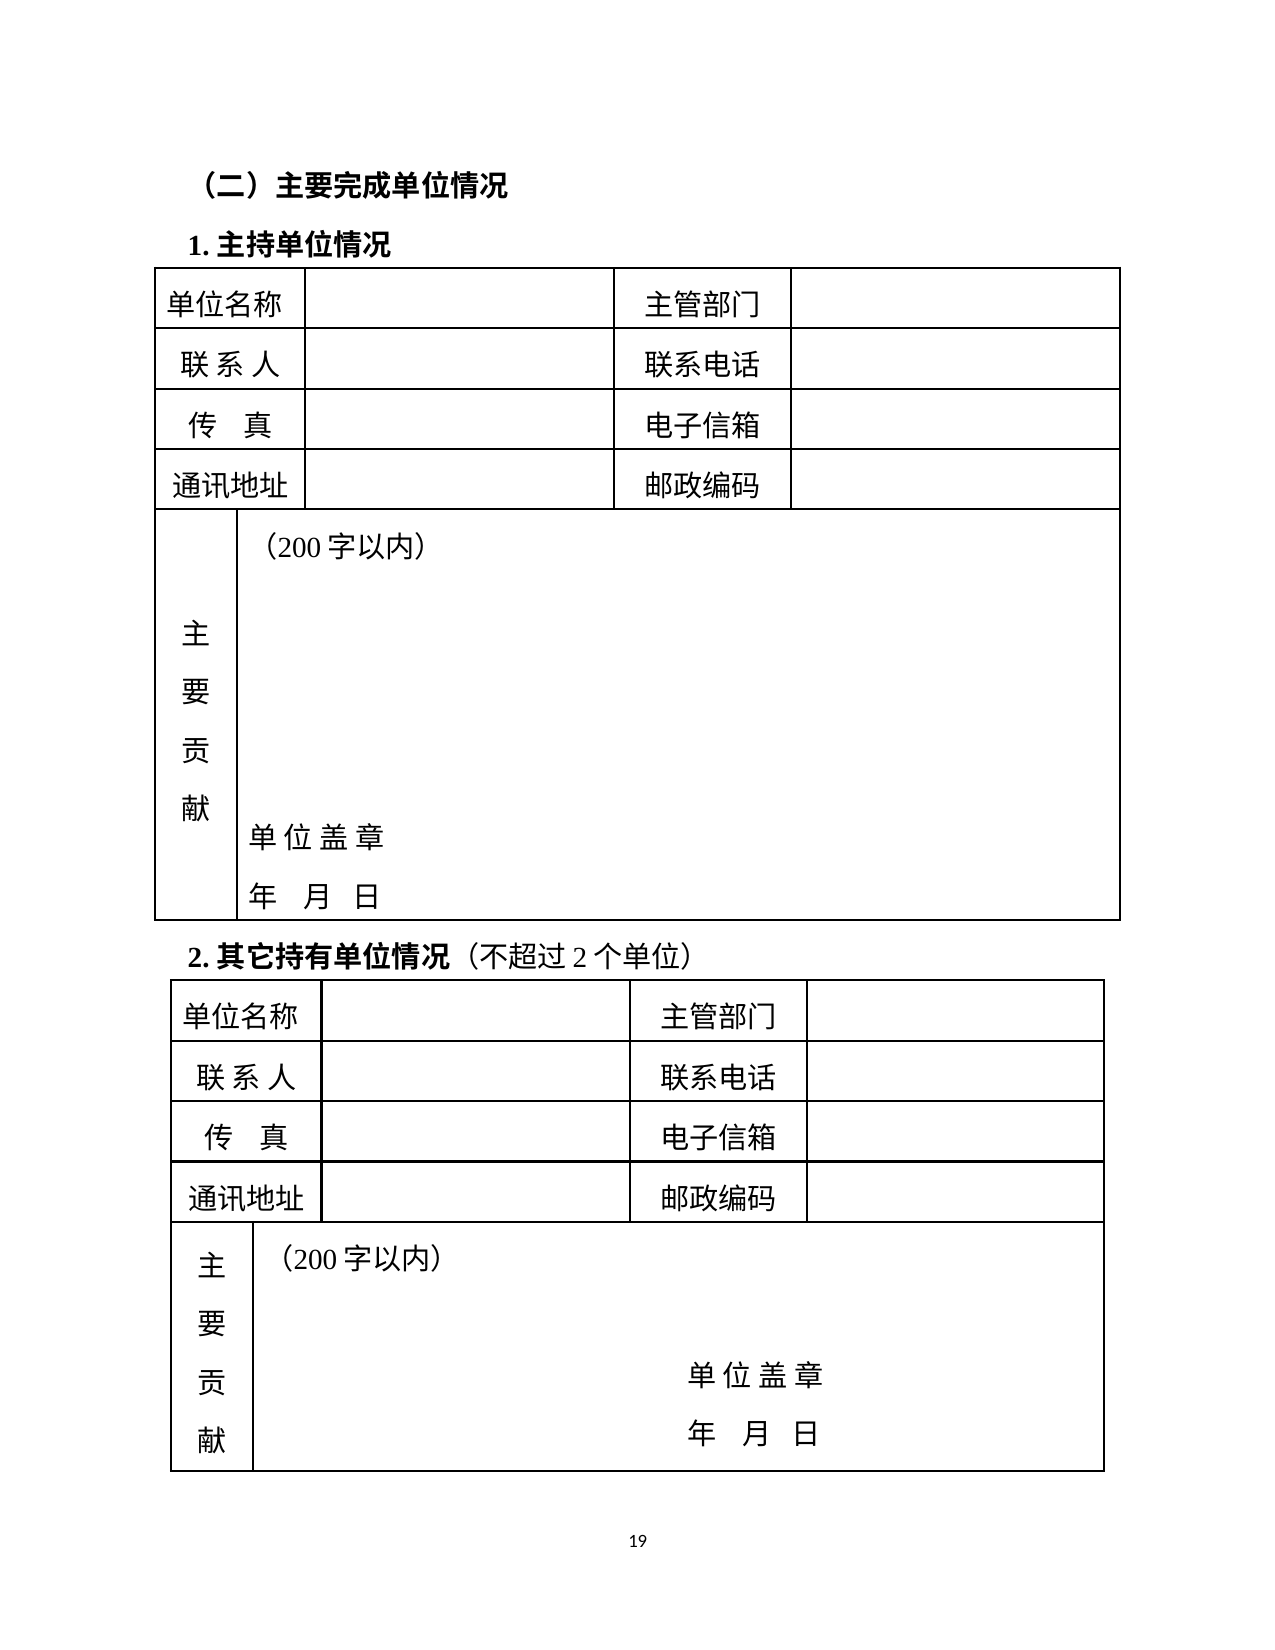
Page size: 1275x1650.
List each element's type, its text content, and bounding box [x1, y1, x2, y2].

table_cell （200字以内） 单 位 盖 章 年 月 日 [238, 510, 1119, 919]
table_cell [792, 450, 1119, 508]
table_cell [808, 1042, 1103, 1100]
table_cell 传 真 [156, 390, 304, 448]
table_cell [306, 329, 613, 387]
table_cell [792, 390, 1119, 448]
table_cell 邮政编码 [631, 1163, 806, 1221]
table_cell 联 系 人 [156, 329, 304, 387]
table_header [306, 269, 613, 327]
table_cell [306, 450, 613, 508]
text 1. 主持单位情况 [187, 208, 1087, 267]
text （二）主要完成单位情况 [187, 150, 1087, 208]
table_header 单位名称 [156, 269, 304, 327]
table_header [323, 981, 629, 1039]
table_cell 联 系 人 [172, 1042, 320, 1100]
table_cell 联系电话 [631, 1042, 806, 1100]
table_header [808, 981, 1103, 1039]
table_cell [792, 329, 1119, 387]
table_cell 联系电话 [615, 329, 790, 387]
table_cell 邮政编码 [615, 450, 790, 508]
table_header 主管部门 [615, 269, 790, 327]
table_header 单位名称 [172, 981, 320, 1039]
table_cell [323, 1102, 629, 1160]
table_cell 通讯地址 [172, 1163, 320, 1221]
table_cell 主 要 贡 献 [172, 1223, 252, 1470]
table_cell 主 要 贡 献 [156, 510, 236, 919]
table_header [792, 269, 1119, 327]
table_cell [808, 1163, 1103, 1221]
table_cell [306, 390, 613, 448]
table_cell 电子信箱 [615, 390, 790, 448]
table_cell 通讯地址 [156, 450, 304, 508]
table_header 主管部门 [631, 981, 806, 1039]
table_cell 电子信箱 [631, 1102, 806, 1160]
table_cell [323, 1163, 629, 1221]
text 2. 其它持有单位情况（不超过2个单位） [187, 921, 1087, 979]
table_cell [323, 1042, 629, 1100]
table_cell （200字以内） 单 位 盖 章 年 月 日 [254, 1223, 1103, 1470]
table_cell 传 真 [172, 1102, 320, 1160]
table_cell [808, 1102, 1103, 1160]
